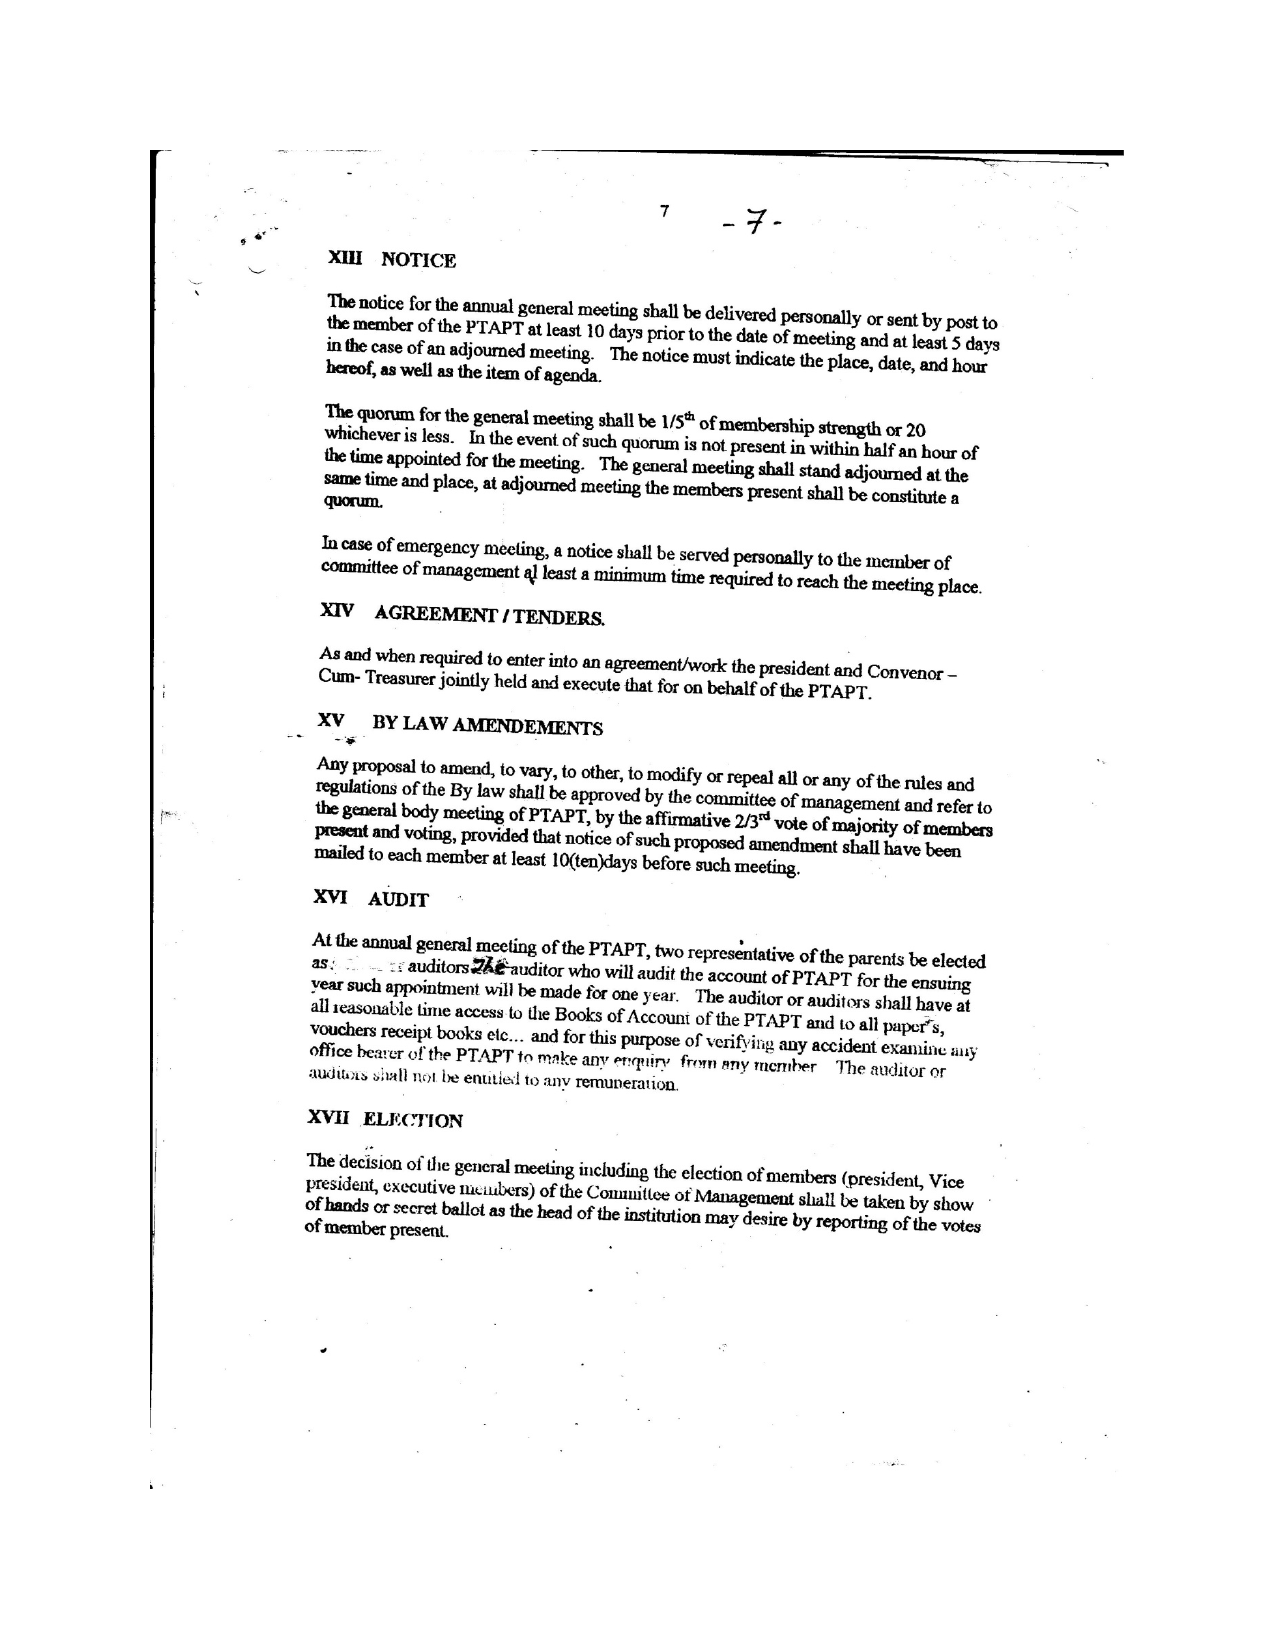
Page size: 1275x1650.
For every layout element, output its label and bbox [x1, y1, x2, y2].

picture [150, 150, 1125, 1489]
